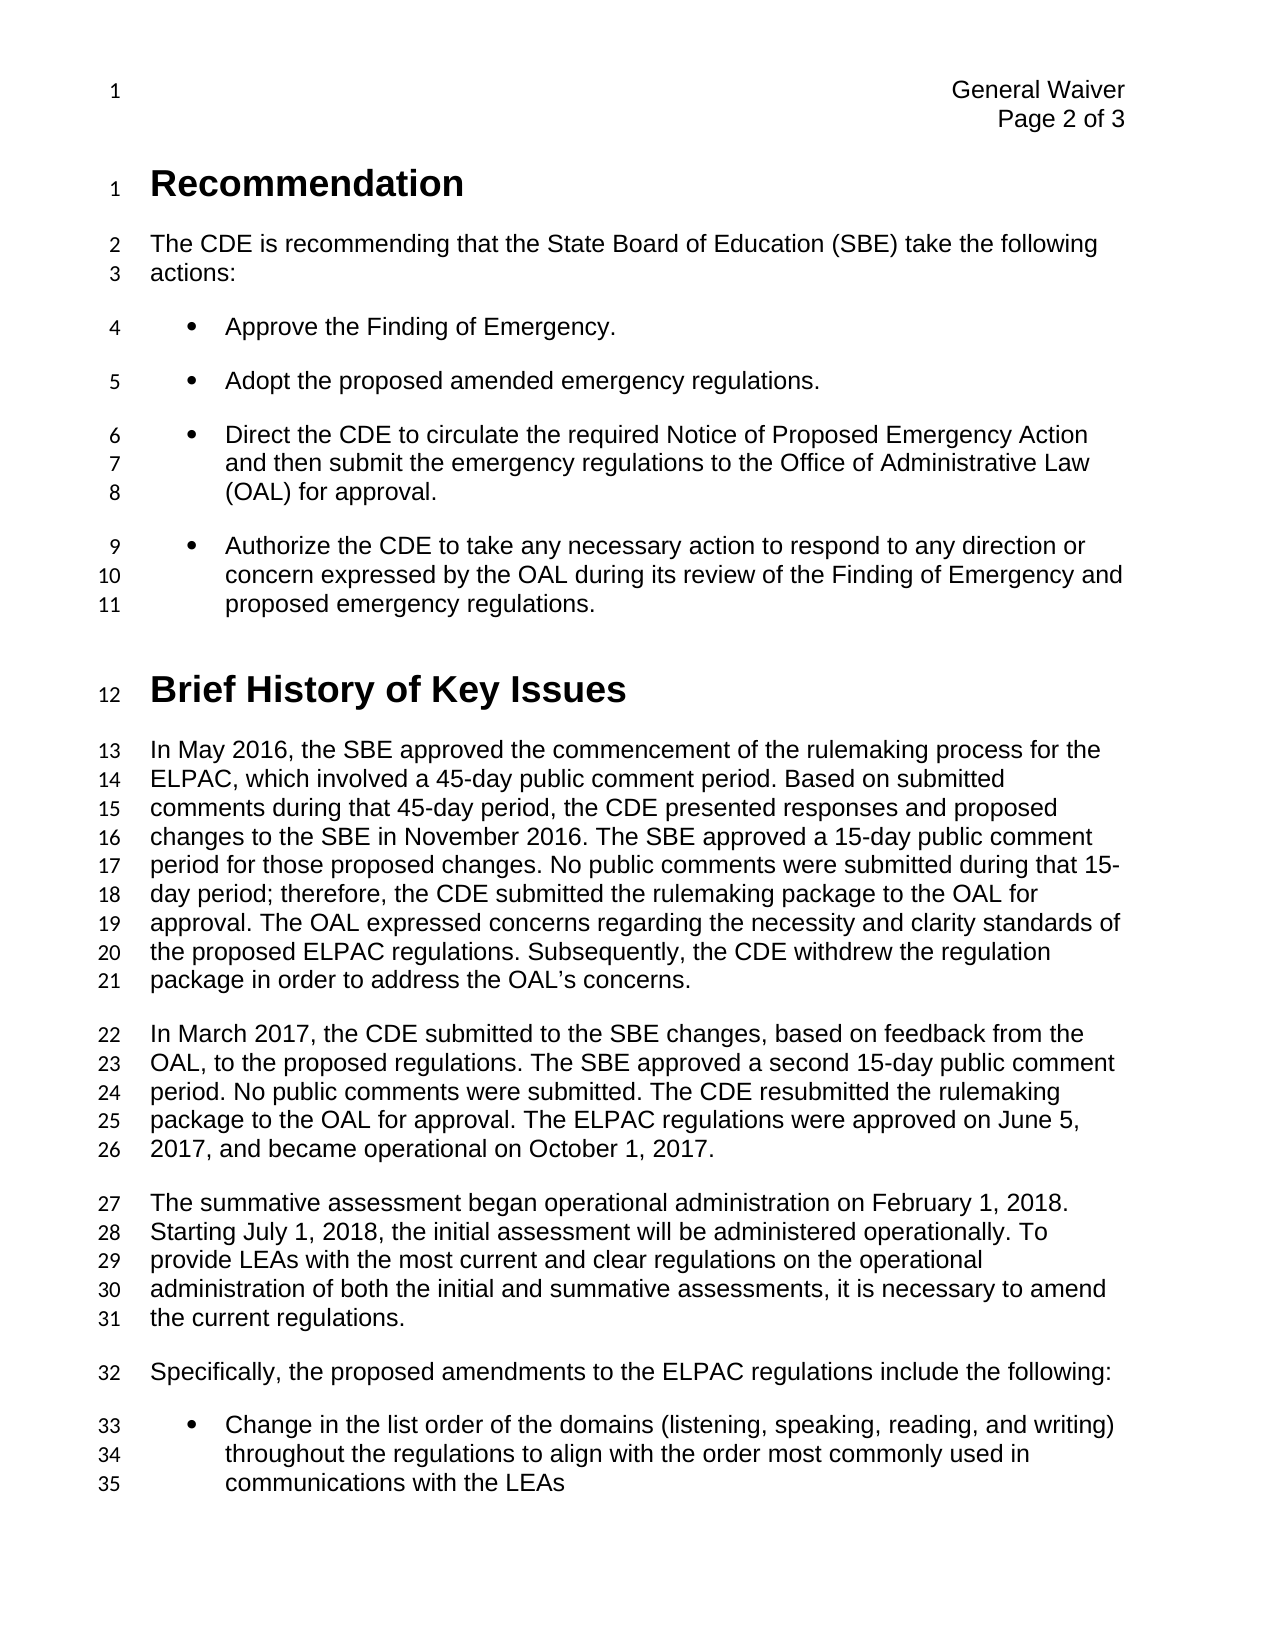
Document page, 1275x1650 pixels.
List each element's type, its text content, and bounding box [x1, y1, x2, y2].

text Specifically, the proposed amendments to the ELPAC regulations include the following: [150, 1357, 1125, 1385]
list Adopt the proposed amended emergency regulations. [187, 366, 1125, 394]
list Authorize the CDE to take any necessary action to respond to any direction or concern expressed by the OAL during its review of the Finding of Emergency and proposed emergency regulations. [187, 531, 1125, 617]
text The CDE is recommending that the State Board of Education (SBE) take the following actions: [150, 229, 1125, 287]
subtitle Brief History of Key Issues [150, 667, 1125, 710]
list Approve the Finding of Emergency. [187, 312, 1125, 341]
text In May 2016, the SBE approved the commencement of the rulemaking process for the ELPAC, which involved a 45-day public comment period. Based on submitted comments during that 45-day period, the CDE presented responses and proposed changes to the SBE in November 2016. The SBE approved a 15-day public comment period for those proposed changes. No public comments were submitted during that 15-day period; therefore, the CDE submitted the rulemaking package to the OAL for approval. The OAL expressed concerns regarding the necessity and clarity standards of the proposed ELPAC regulations. Subsequently, the CDE withdrew the regulation package in order to address the OAL’s concerns. [150, 735, 1125, 994]
subtitle Recommendation [150, 161, 1125, 204]
list Change in the list order of the domains (listening, speaking, reading, and writing) throughout the regulations to align with the order most commonly used in communications with the LEAs [187, 1410, 1125, 1497]
text In March 2017, the CDE submitted to the SBE changes, based on feedback from the OAL, to the proposed regulations. The SBE approved a second 15-day public comment period. No public comments were submitted. The CDE resubmitted the rulemaking package to the OAL for approval. The ELPAC regulations were approved on June 5, 2017, and became operational on October 1, 2017. [150, 1019, 1125, 1163]
list Direct the CDE to circulate the required Notice of Proposed Emergency Action and then submit the emergency regulations to the Office of Administrative Law (OAL) for approval. [187, 419, 1125, 506]
text The summative assessment began operational administration on February 1, 2018. Starting July 1, 2018, the initial assessment will be administered operationally. To provide LEAs with the most current and clear regulations on the operational administration of both the initial and summative assessments, it is necessary to amend the current regulations. [150, 1188, 1125, 1332]
